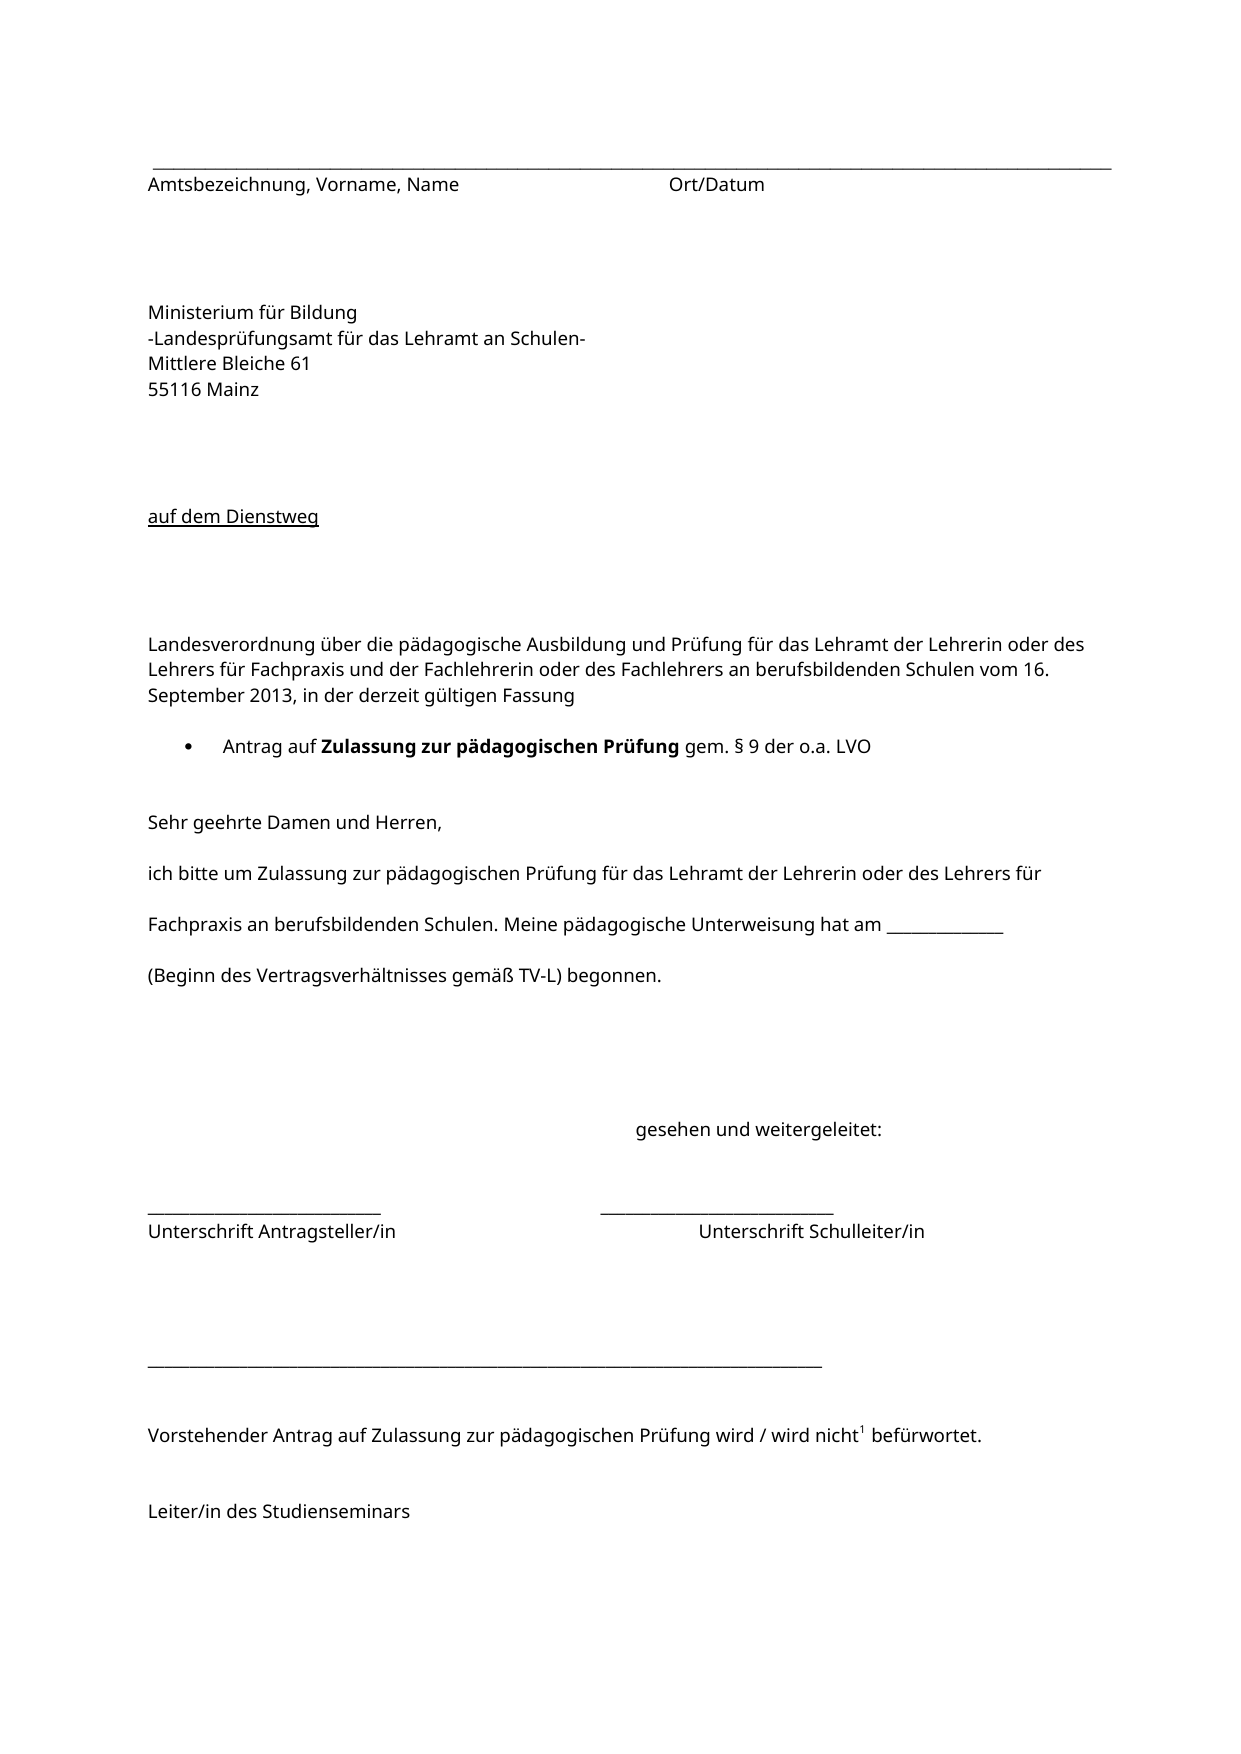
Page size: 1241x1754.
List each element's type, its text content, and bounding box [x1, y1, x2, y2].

text Leiter/in des Studienseminars [148, 1499, 1122, 1524]
text ____________________________ ____________________________ [148, 1192, 1122, 1218]
text (Beginn des Vertragsverhältnisses gemäß TV-L) begonnen. [148, 963, 1122, 988]
text Vorstehender Antrag auf Zulassung zur pädagogischen Prüfung wird / wird nicht1 befürwortet. [148, 1422, 1122, 1448]
text Mittlere Bleiche 61 [148, 350, 1122, 376]
list Antrag auf Zulassung zur pädagogischen Prüfung gem. § 9 der o.a. LVO [185, 733, 1122, 759]
text Ministerium für Bildung [148, 299, 1122, 325]
text auf dem Dienstweg [148, 503, 1122, 529]
text _________________________________________________________________________________ [148, 1346, 1122, 1371]
text Unterschrift Antragsteller/in Unterschrift Schulleiter/in [148, 1218, 1122, 1243]
text Sehr geehrte Damen und Herren, [148, 810, 1122, 835]
text -Landesprüfungsamt für das Lehramt an Schulen- [148, 325, 1122, 350]
text Fachpraxis an berufsbildenden Schulen. Meine pädagogische Unterweisung hat am ______________ [148, 912, 1122, 937]
text ____________________________________________________________________________________________ Amtsbezeichnung, Vorname, Name Ort/Datum [148, 148, 1122, 197]
text 55116 Mainz [148, 376, 1122, 401]
text Landesverordnung über die pädagogische Ausbildung und Prüfung für das Lehramt der Lehrerin oder des Lehrers für Fachpraxis und der Fachlehrerin oder des Fachlehrers an berufsbildenden Schulen vom 16. September 2013, in der derzeit gültigen Fassung [148, 631, 1122, 708]
text gesehen und weitergeleitet: [148, 1116, 1122, 1141]
text ich bitte um Zulassung zur pädagogischen Prüfung für das Lehramt der Lehrerin oder des Lehrers für [148, 861, 1122, 886]
